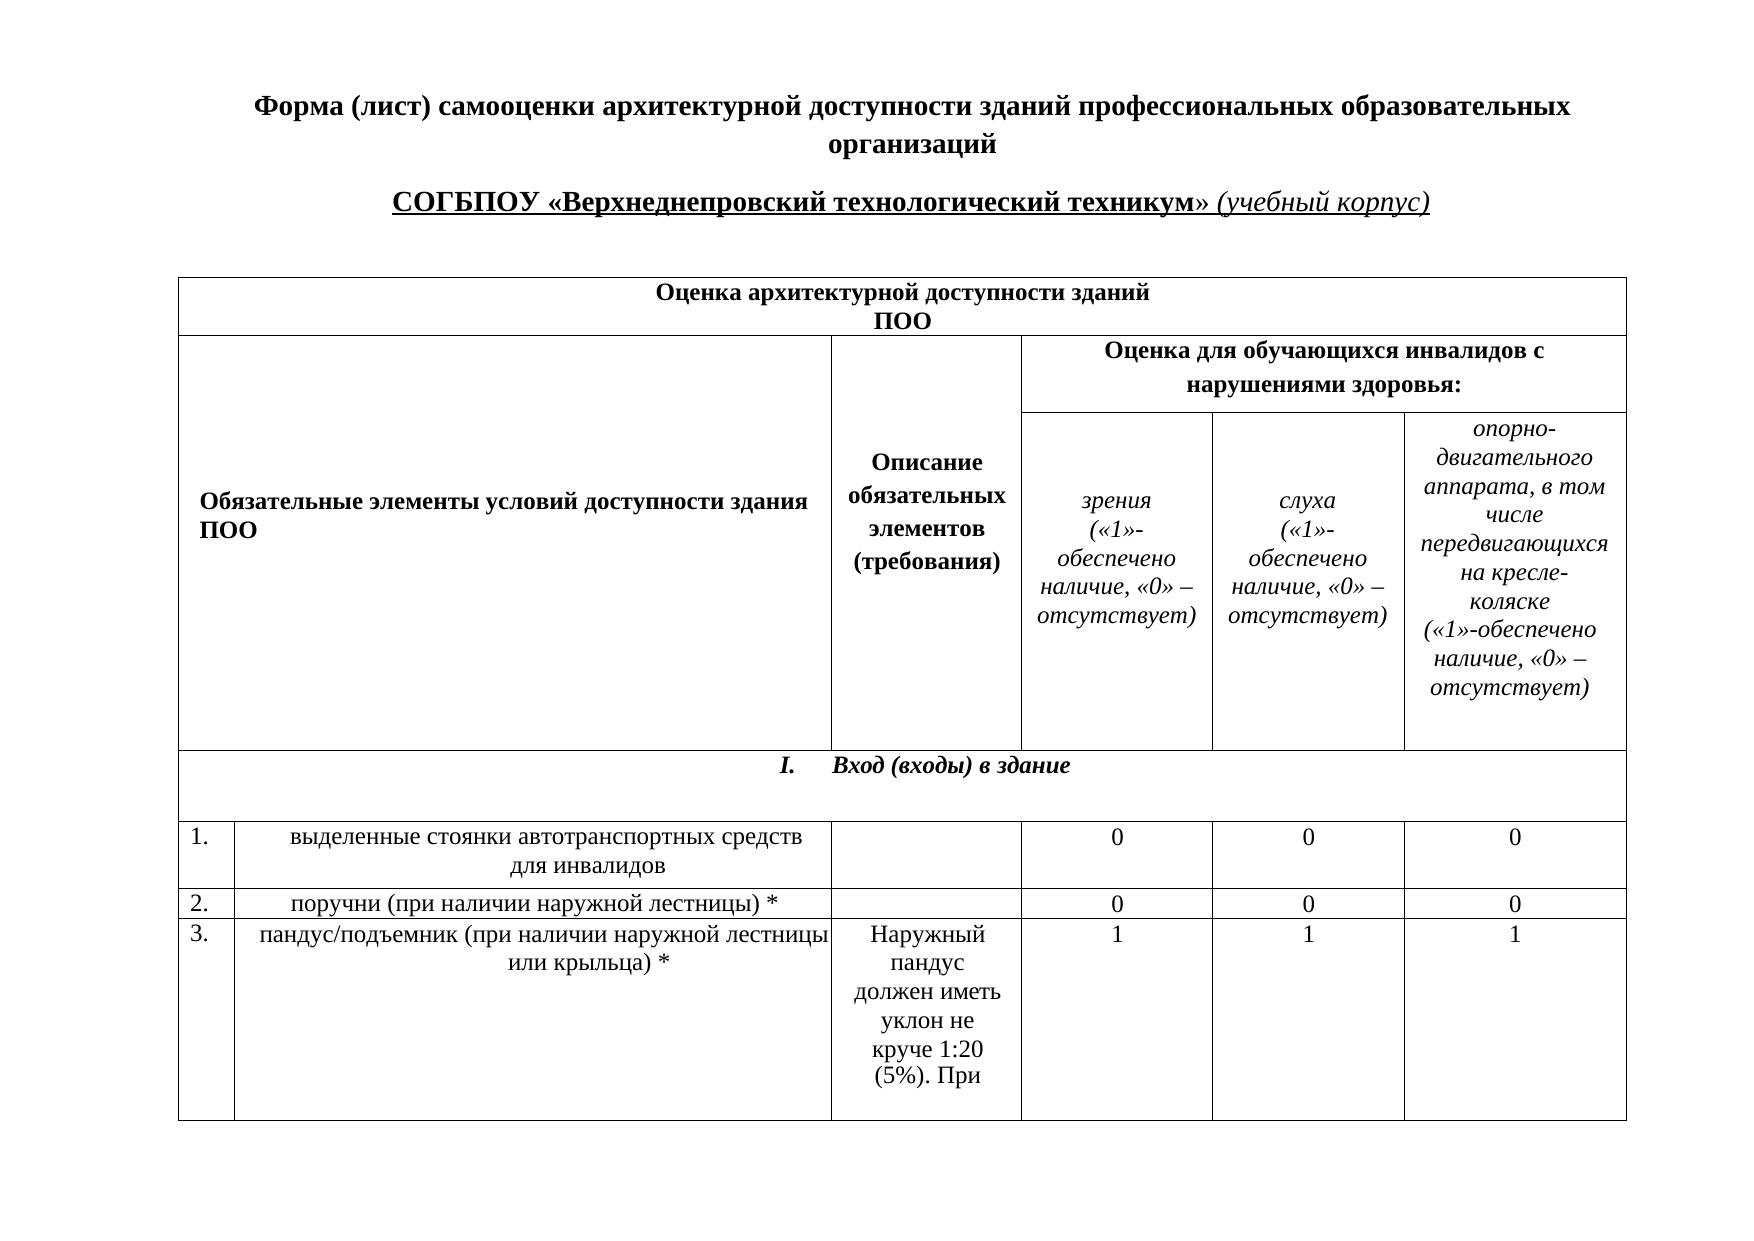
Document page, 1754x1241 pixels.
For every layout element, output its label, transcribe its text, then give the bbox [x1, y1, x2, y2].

text СОГБПОУ «Верхнеднепровский технологический техникум» (учебный корпус) [253, 184, 1571, 218]
table_cell Оценка для обучающихся инвалидов с нарушениями здоровья: [1022, 336, 1626, 412]
table_cell I. Вход (входы) в здание [179, 751, 1626, 821]
table_cell [832, 889, 1021, 918]
table_cell Описание обязательных элементов (требования) [832, 336, 1021, 749]
table_cell слуха («1»- обеспечено наличие, «0» – отсутствует) [1213, 413, 1404, 749]
table_cell поручни (при наличии наружной лестницы) * [235, 889, 831, 918]
table_cell пандус/подъемник (при наличии наружной лестницы или крыльца) * [235, 919, 831, 1120]
table_cell 0 [1405, 889, 1626, 918]
table_cell 3. [179, 919, 234, 1120]
table_cell выделенные стоянки автотранспортных средств для инвалидов [235, 822, 831, 888]
table_header Оценка архитектурной доступности зданий ПОО [179, 278, 1626, 335]
table_cell 0 [1213, 889, 1404, 918]
table_cell 1 [1022, 919, 1212, 1120]
table_cell [832, 822, 1021, 888]
table_cell опорно- двигательного аппарата, в том числе передвигающихся на кресле- коляске («1»-обеспечено наличие, «0» – отсутствует) [1405, 413, 1626, 749]
table_cell Наружный пандус должен иметь уклон не круче 1:20 (5%). При [832, 919, 1021, 1120]
table_cell 1 [1213, 919, 1404, 1120]
table_cell 0 [1213, 822, 1404, 888]
table_cell 1 [1405, 919, 1626, 1120]
table_cell зрения («1»- обеспечено наличие, «0» – отсутствует) [1022, 413, 1212, 749]
table_cell 0 [1405, 822, 1626, 888]
table_cell 0 [1022, 889, 1212, 918]
table_cell Обязательные элементы условий доступности здания ПОО [179, 336, 831, 749]
table_cell 2. [179, 889, 234, 918]
table_cell 0 [1022, 822, 1212, 888]
table_cell 1. [179, 822, 234, 888]
text Форма (лист) самооценки архитектурной доступности зданий профессиональных образовательных организаций [253, 88, 1571, 160]
